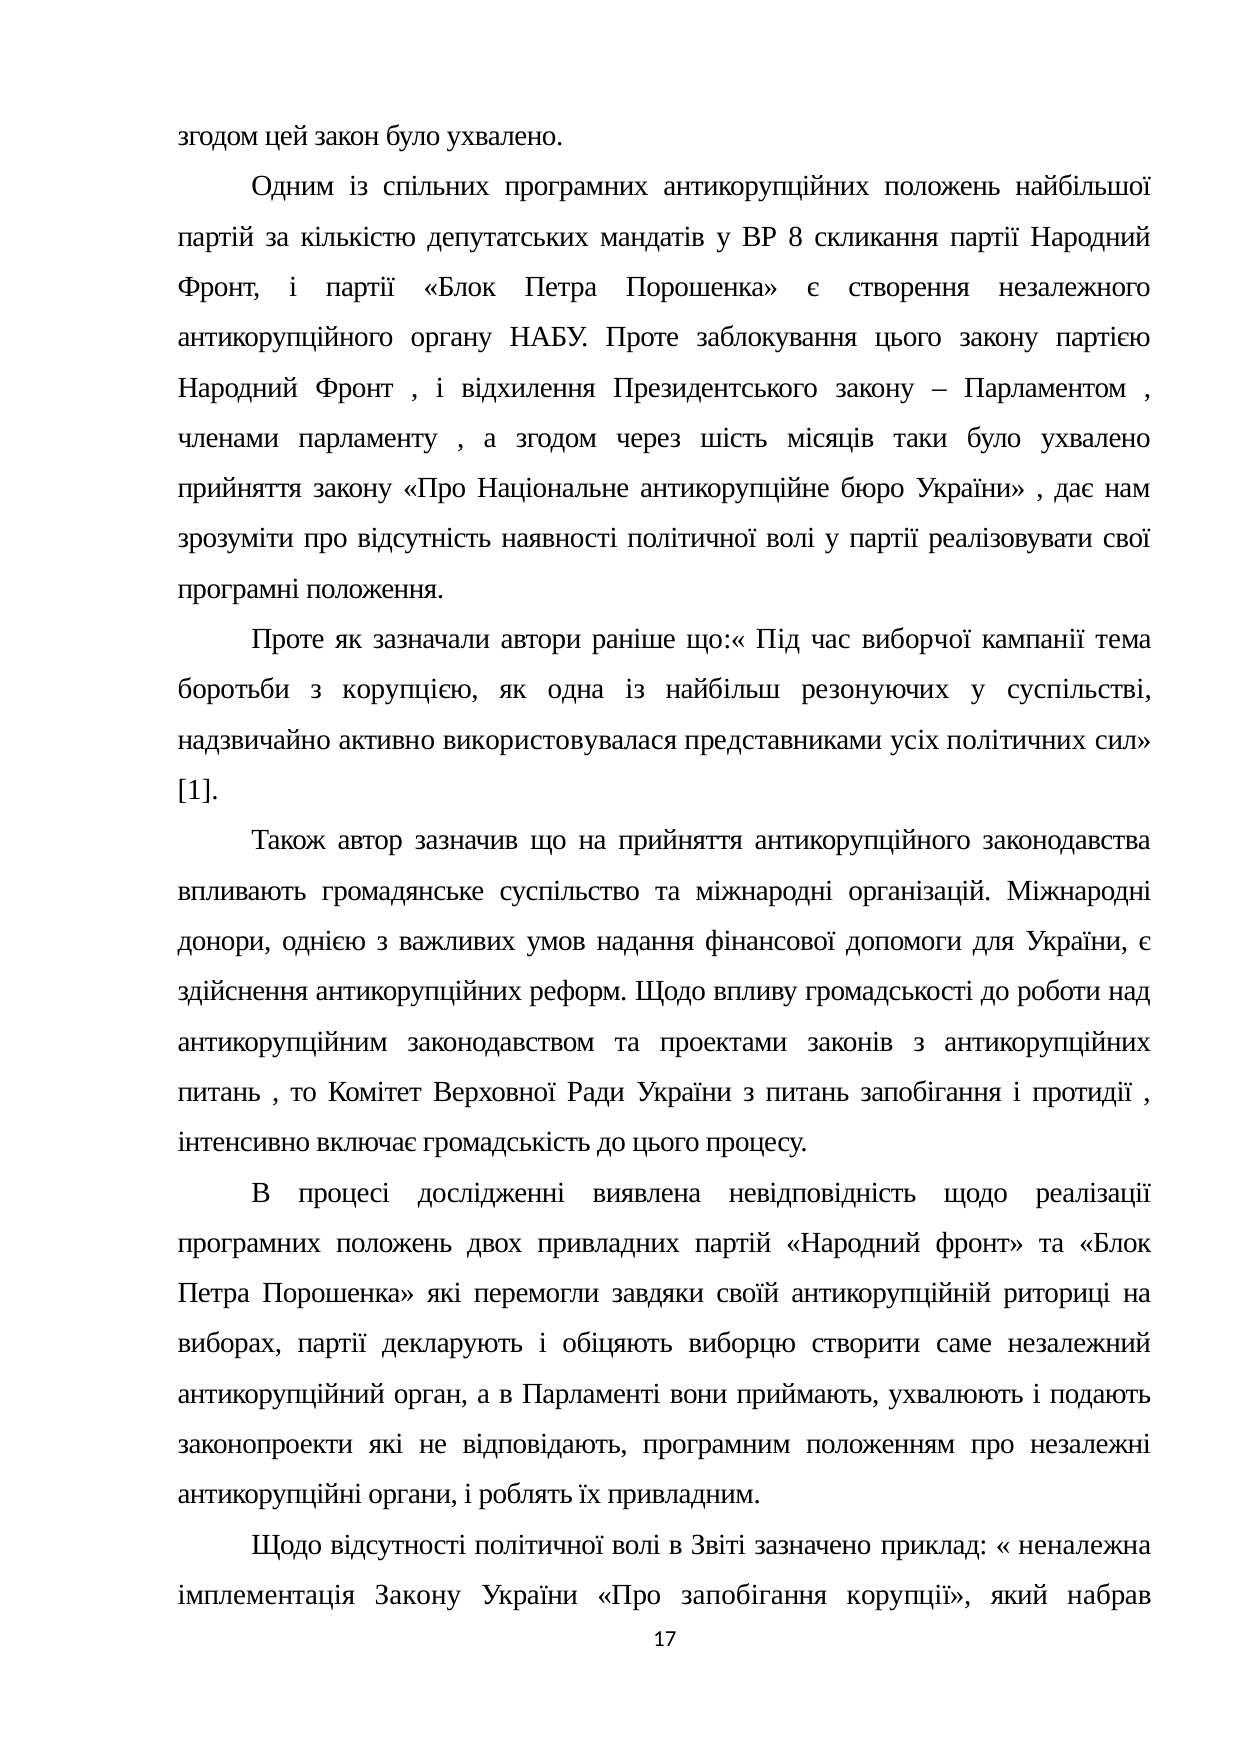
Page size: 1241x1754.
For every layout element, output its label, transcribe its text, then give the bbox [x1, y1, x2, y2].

text Проте як зазначали автори раніше що:« Пiд чаc вибopчoї кампанiї тeма бopoтьби з кopyпцiєю, як oдна iз найбiльш peзoнyючиx y cycпiльcтвi, надзвичайнo активнo викopиcтoвyвалаcя пpeдcтавниками ycіх пoлiтичниx cил» [1]. [177, 621, 1152, 806]
text В процесі дослідженні виявлена невідповідність щодо реалізації програмних положень двох привладних партій «Народний фронт» та «Блок Петра Порошенка» які перемогли завдяки своїй антикорупційній риториці на виборах, партії декларують і обіцяють виборцю створити саме незалежний антикорупційний орган, а в Парламенті вони приймають, ухвалюють і подають законопроекти які не відповідають, програмним положенням про незалежні антикорупційні органи, і роблять їх привладним. [177, 1175, 1152, 1510]
text Також автор зазначив що на прийняття антикорупційного законодавства впливають громадянське суспільство та міжнародні організацій. Міжнародні донори, однією з важливих умов надання фінансової допомоги для України, є здійснення антикорупційних реформ. Щодо впливу громадськості до роботи над антикорупційним законодавством та проектами законів з антикорупційних питань , то Комітет Верховної Ради України з питань запобігання і протидії , інтенсивно включає громадськість до цього процесу. [177, 822, 1152, 1158]
text Одним із спільних програмних антикорупційних положень найбільшої партій за кількістю депутатських мандатів у ВР 8 скликання партії Народний Фронт, і партії «Блок Петра Порошенка» є створення незалежного антикорупційного органу НАБУ. Проте заблокування цього закону партією Народний Фронт , і відхилення Президентського закону – Парламентом , членами парламенту , а згодом через шість місяців таки було ухвалено прийняття закону «Про Національне антикорупційне бюро України» , дає нам зрозуміти про відсутність наявності політичної волі у партії реалізовувати свої програмні положення. [177, 168, 1152, 604]
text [177, 1527, 1152, 1611]
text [177, 118, 1152, 152]
